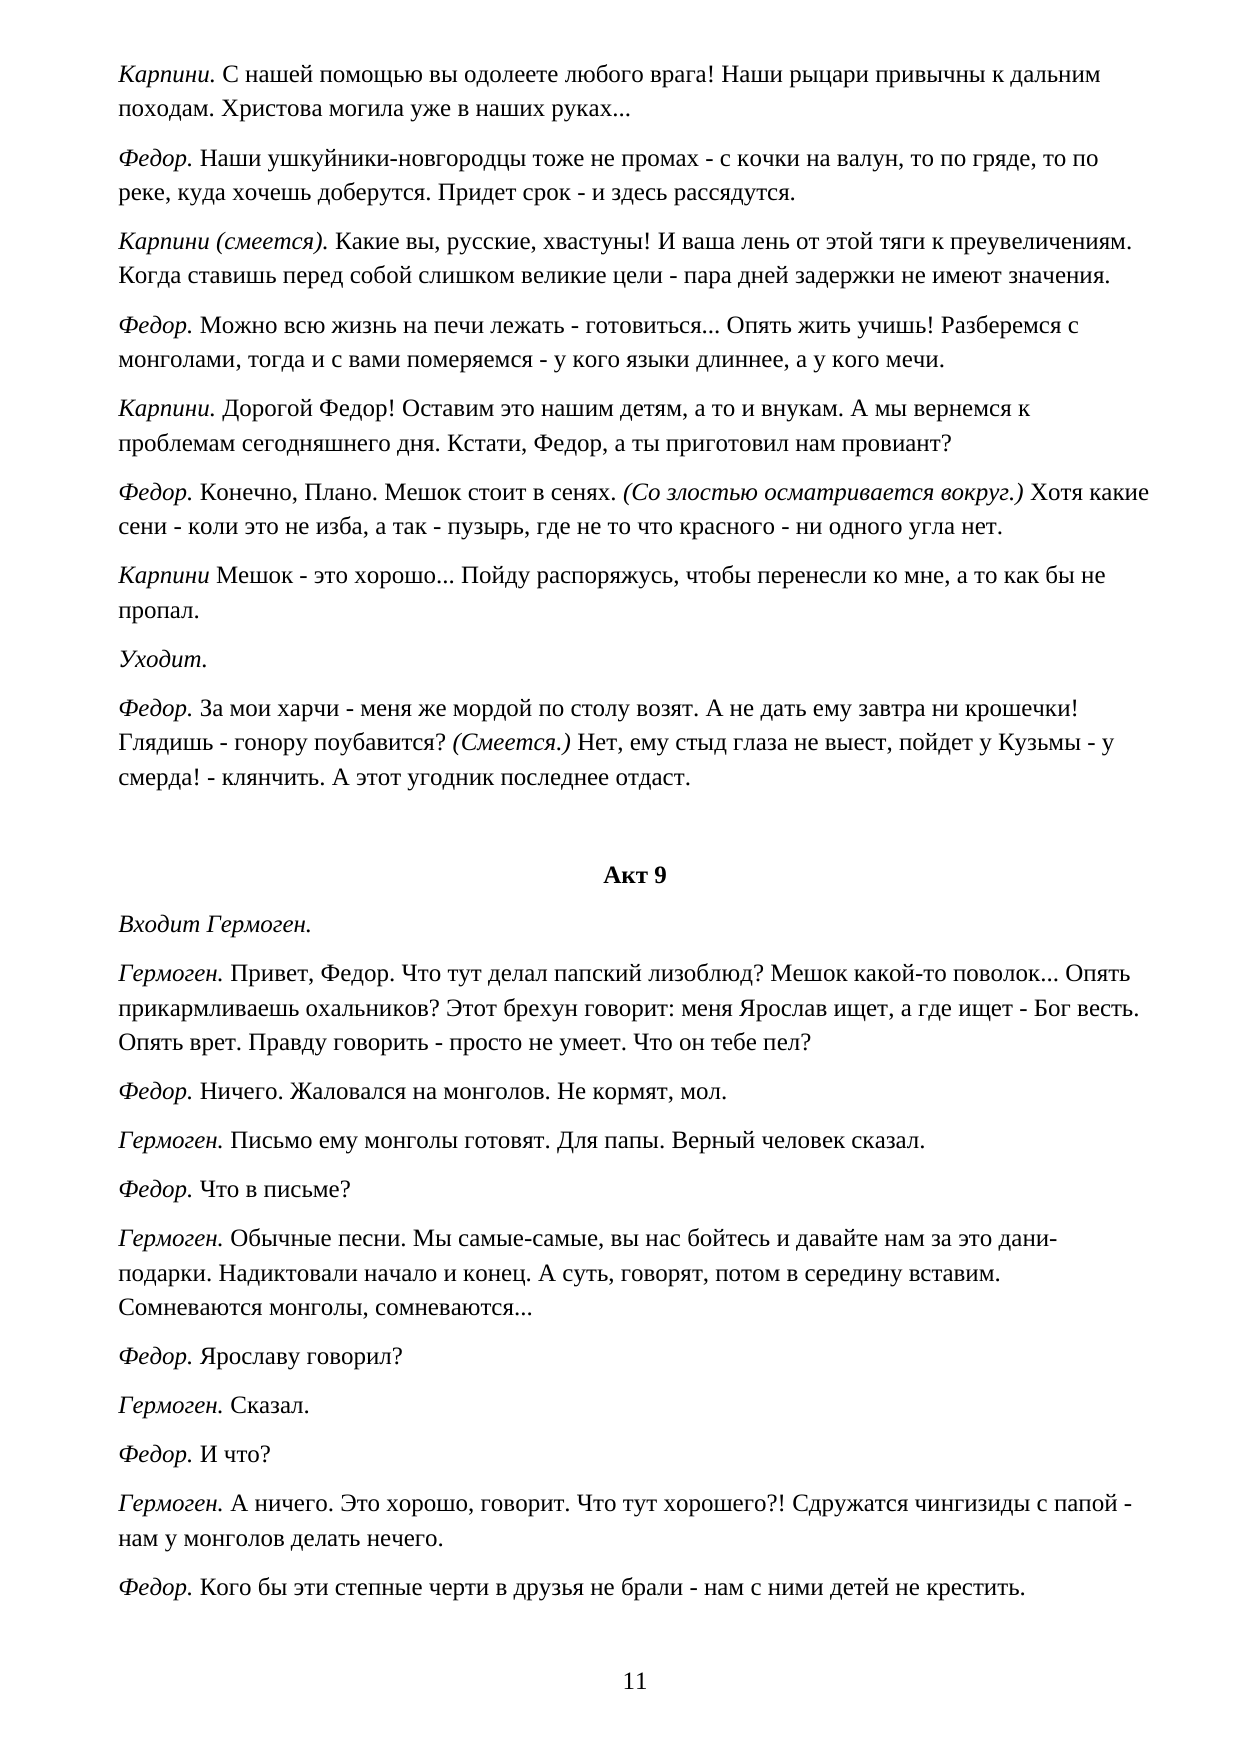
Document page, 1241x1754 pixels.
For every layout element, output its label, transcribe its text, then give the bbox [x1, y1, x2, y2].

text Гермоген. Обычные песни. Мы самые-самые, вы нас бойтесь и давайте нам за это дани-подарки. Надиктовали начало и конец. А суть, говорят, потом в середину вставим. Сомневаются монголы, сомневаются... [118, 1223, 1152, 1321]
text Акт 9 [118, 860, 1152, 889]
text Карпини. С нашей помощью вы одолеете любого врага! Наши рыцари привычны к дальним походам. Христова могила уже в наших руках... [118, 59, 1152, 122]
text Уходит. [118, 644, 1152, 673]
text Федор. За мои харчи - меня же мордой по столу возят. А не дать ему завтра ни крошечки! Глядишь - гонору поубавится? (Смеется.) Нет, ему стыд глаза не выест, пойдет у Кузьмы - у смерда! - клянчить. А этот угодник последнее отдаст. [118, 693, 1152, 791]
text Федор. Ничего. Жаловался на монголов. Не кормят, мол. [118, 1076, 1152, 1105]
text Карпини Мешок - это хорошо... Пойду распоряжусь, чтобы перенесли ко мне, а то как бы не пропал. [118, 560, 1152, 623]
text Гермоген. Сказал. [118, 1390, 1152, 1419]
text Федор. Конечно, Плано. Мешок стоит в сенях. (Со злостью осматривается вокруг.) Хотя какие сени - коли это не изба, а так - пузырь, где не то что красного - ни одного угла нет. [118, 477, 1152, 540]
text Федор. И что? [118, 1439, 1152, 1468]
text Федор. Можно всю жизнь на печи лежать - готовиться... Опять жить учишь! Разберемся с монголами, тогда и с вами померяемся - у кого языки длиннее, а у кого мечи. [118, 310, 1152, 373]
text Карпини (смеется). Какие вы, русские, хвастуны! И ваша лень от этой тяги к преувеличениям. Когда ставишь перед собой слишком великие цели - пара дней задержки не имеют значения. [118, 226, 1152, 289]
text Федор. Наши ушкуйники-новгородцы тоже не промах - с кочки на валун, то по гряде, то по реке, куда хочешь доберутся. Придет срок - и здесь рассядутся. [118, 143, 1152, 206]
text Федор. Кого бы эти степные черти в друзья не брали - нам с ними детей не крестить. [118, 1572, 1152, 1601]
text Гермоген. Привет, Федор. Что тут делал папский лизоблюд? Мешок какой-то поволок... Опять прикармливаешь охальников? Этот брехун говорит: меня Ярослав ищет, а где ищет - Бог весть. Опять врет. Правду говорить - просто не умеет. Что он тебе пел? [118, 958, 1152, 1056]
text Гермоген. Письмо ему монголы готовят. Для папы. Верный человек сказал. [118, 1125, 1152, 1154]
text Федор. Ярославу говорил? [118, 1341, 1152, 1370]
text Гермоген. А ничего. Это хорошо, говорит. Что тут хорошего?! Сдружатся чингизиды с папой - нам у монголов делать нечего. [118, 1488, 1152, 1552]
text Входит Гермоген. [118, 909, 1152, 938]
text Карпини. Дорогой Федор! Оставим это нашим детям, а то и внукам. А мы вернемся к проблемам сегодняшнего дня. Кстати, Федор, а ты приготовил нам провиант? [118, 393, 1152, 456]
text Федор. Что в письме? [118, 1174, 1152, 1203]
